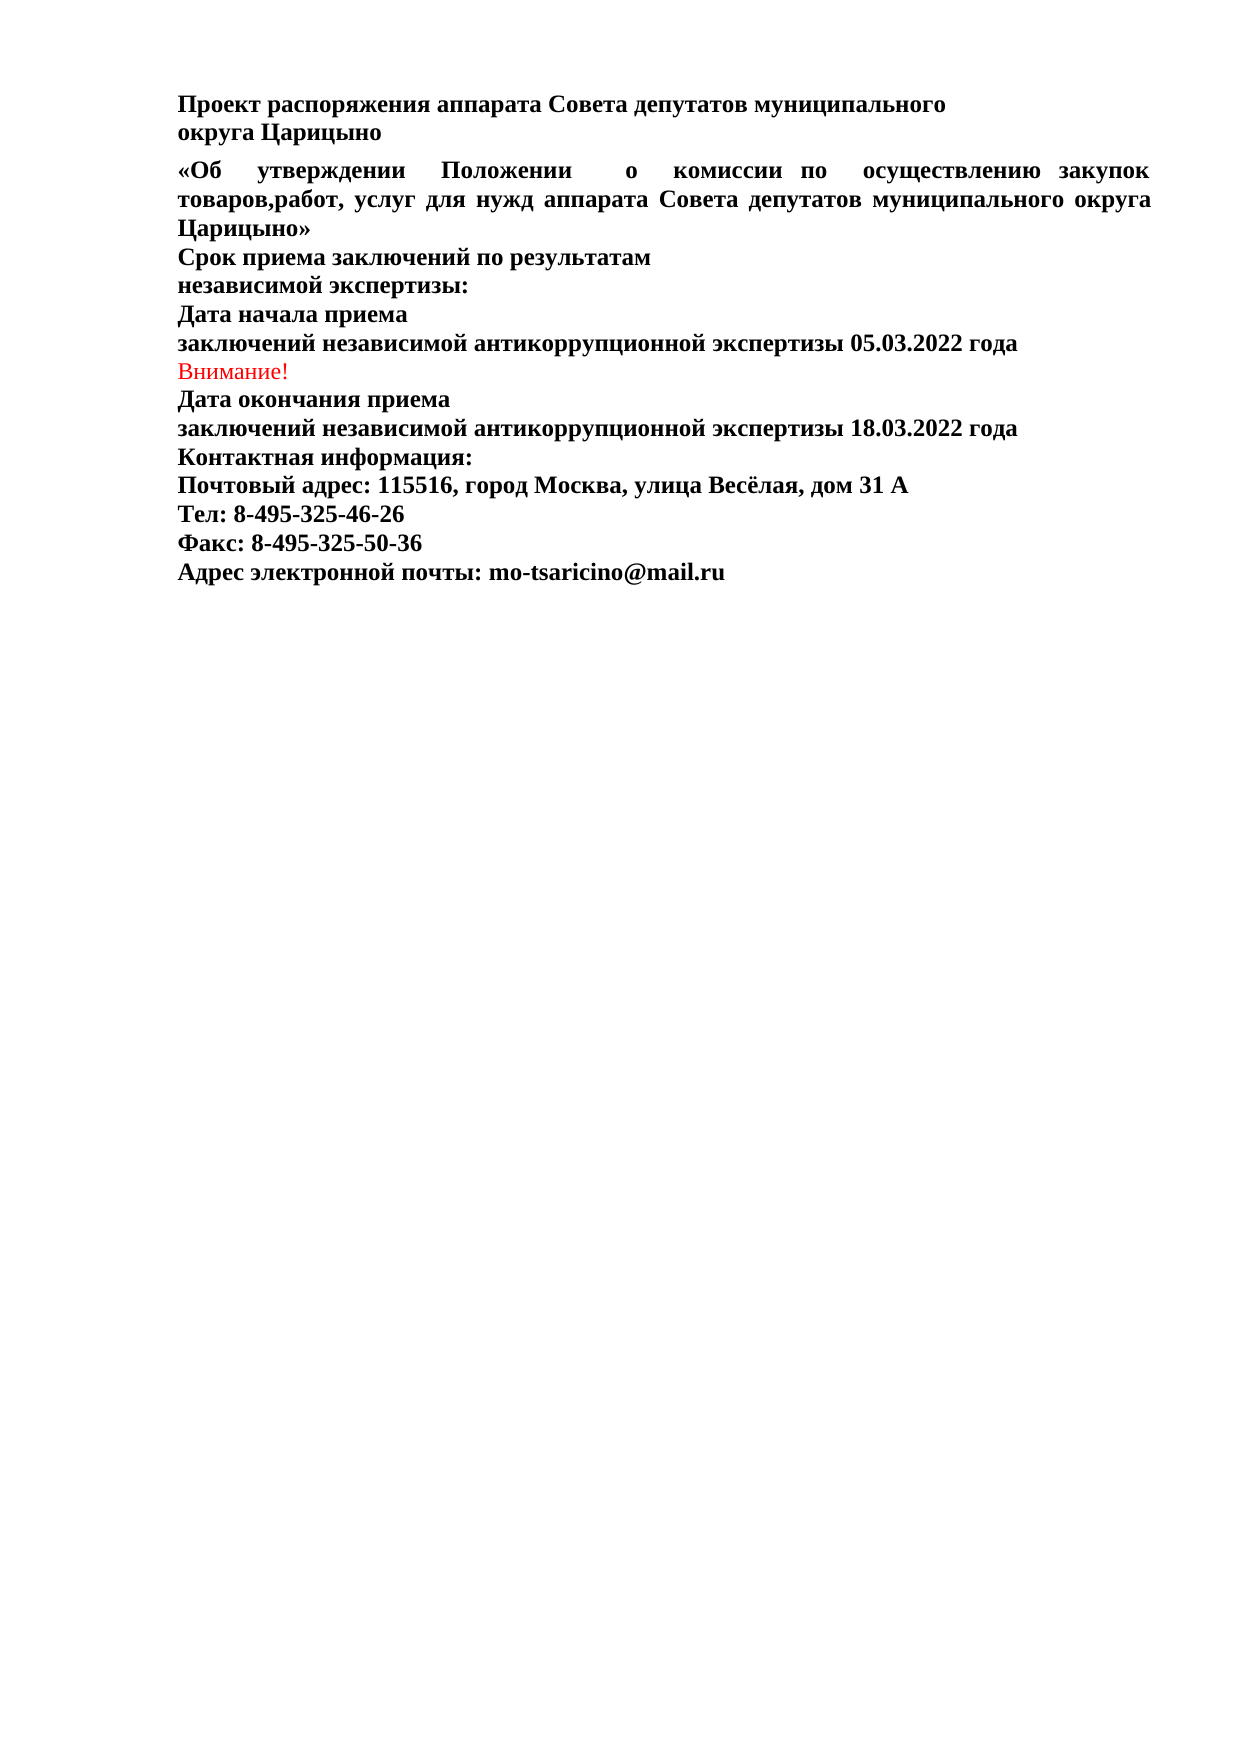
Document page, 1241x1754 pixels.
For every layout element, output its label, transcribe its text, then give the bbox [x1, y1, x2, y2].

text Тел: 8-495-325-46-26 [177, 499, 1152, 528]
text Адрес электронной почты: mo-tsaricino@mail.ru [177, 557, 1152, 586]
text Дата окончания приема [177, 384, 1152, 413]
text Срок приема заключений по результатам [177, 242, 1152, 270]
text Факс: 8-495-325-50-36 [177, 528, 1152, 557]
text заключений независимой антикоррупционной экспертизы 18.03.2022 года [177, 413, 1152, 442]
text Почтовый адрес: 115516, город Москва, улица Весёлая, дом 31 А [177, 471, 1152, 499]
text Дата начала приема [177, 299, 1152, 328]
text Контактная информация: [177, 442, 1152, 471]
text Внимание! [177, 357, 1152, 384]
subtitle «Об утверждении Положении о комиссии по осуществлению закупок товаров,работ, услуг для нужд аппарата Совета депутатов муниципального округа Царицыно» [177, 155, 1151, 242]
text заключений независимой антикоррупционной экспертизы 05.03.2022 года [177, 328, 1152, 357]
text Проект распоряжения аппарата Совета депутатов муниципального [177, 89, 1152, 117]
text округа Царицыно [177, 117, 1152, 146]
text независимой экспертизы: [177, 270, 1152, 299]
